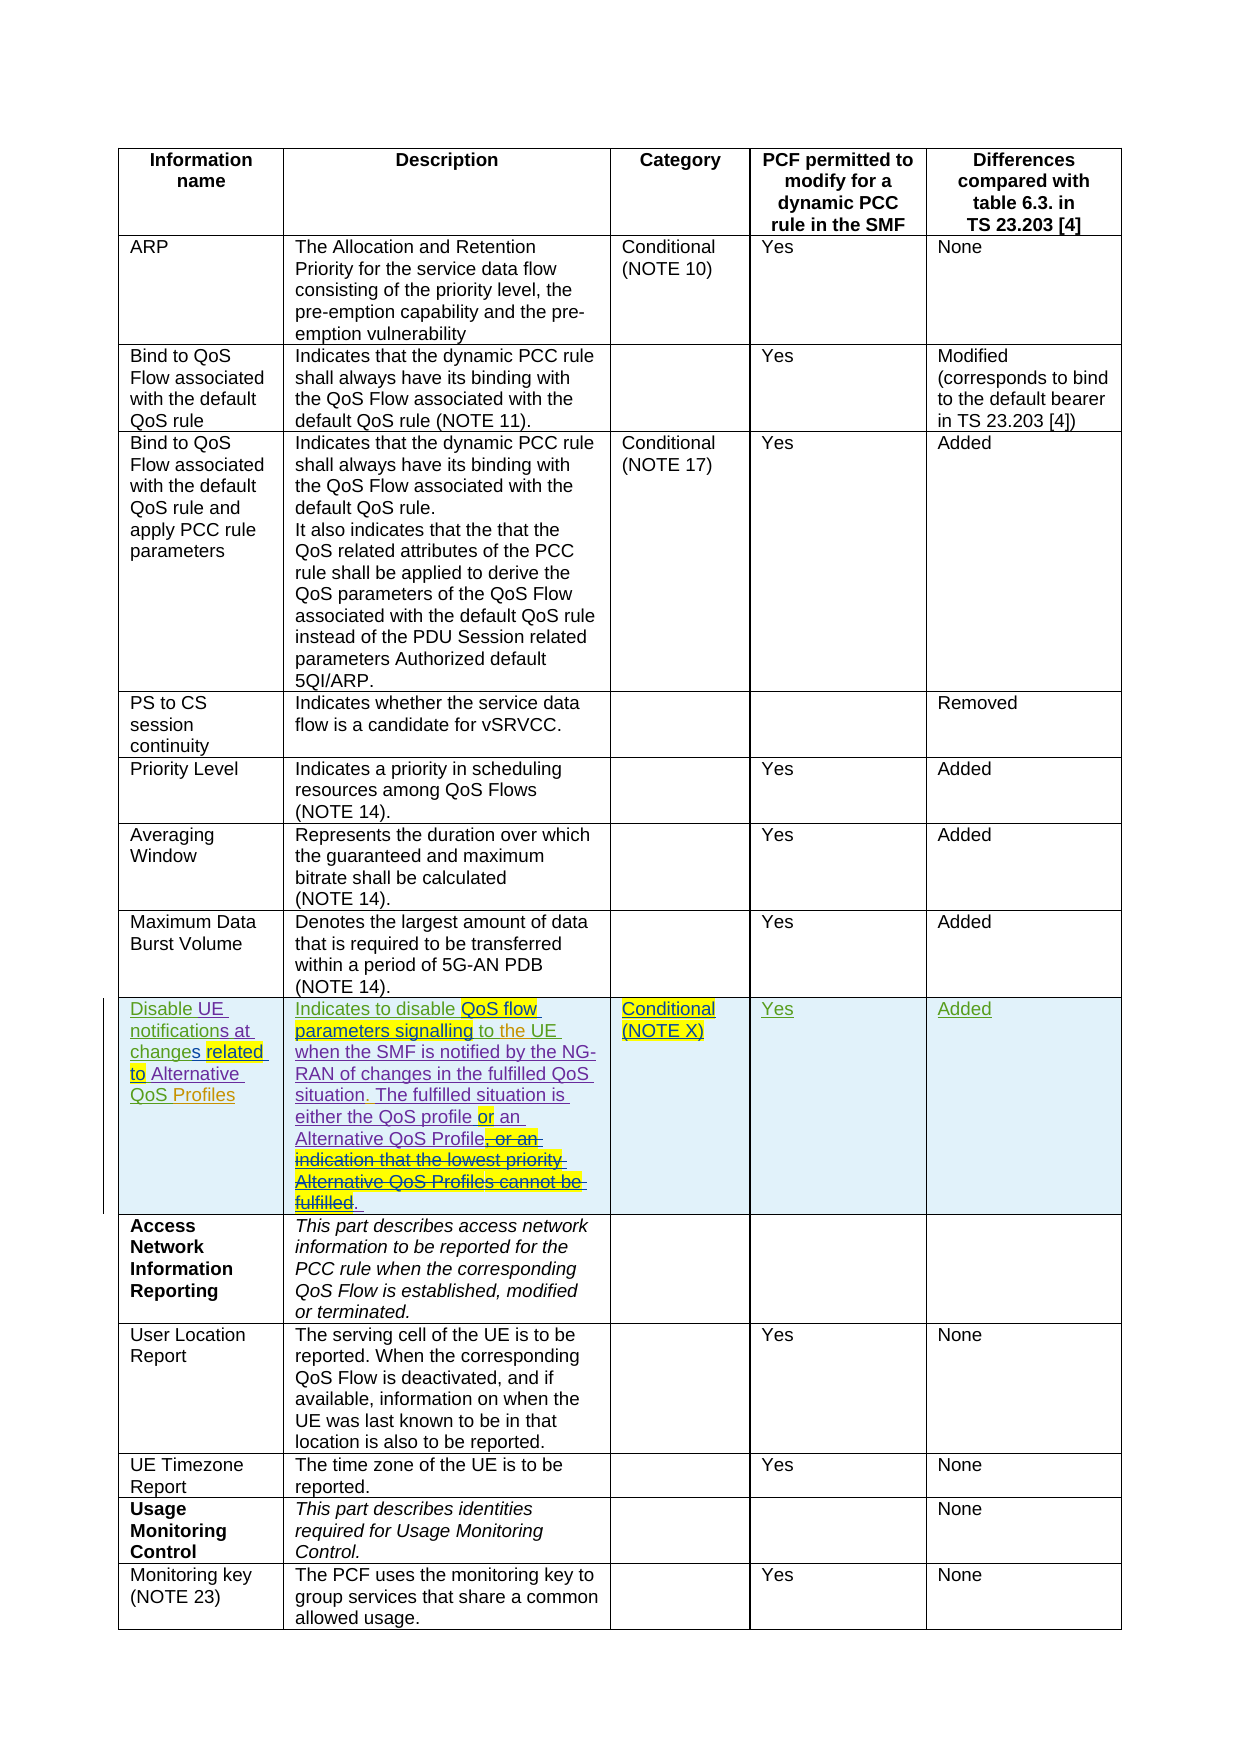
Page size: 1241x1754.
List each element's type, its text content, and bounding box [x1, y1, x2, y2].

table_cell The serving cell of the UE is to be reported. When the corresponding QoS Flow is deactivated, and if available, information on when the UE was last known to be in that location is also to be reported. [284, 1324, 610, 1453]
table_cell [751, 1215, 926, 1322]
table_cell This part describes access network information to be reported for the PCC rule when the corresponding QoS Flow is established, modified or terminated. [284, 1215, 610, 1322]
table_cell [611, 758, 749, 822]
table_cell This part describes identities required for Usage Monitoring Control. [284, 1498, 610, 1563]
table_header Category [611, 149, 749, 235]
table_cell ARP [119, 236, 283, 344]
table_cell None [927, 1454, 1121, 1497]
table_cell The time zone of the UE is to be reported. [284, 1454, 610, 1497]
table_cell UE Timezone Report [119, 1454, 283, 1497]
table_cell Removed [927, 692, 1121, 757]
table_header Differences compared with table 6.3. in TS 23.203 [4] [927, 149, 1121, 235]
table_cell Yes [751, 1564, 926, 1628]
table_cell [611, 692, 749, 757]
table_cell Conditional (NOTE 17) [611, 432, 749, 691]
table_cell Usage Monitoring Control [119, 1498, 283, 1563]
table_cell [611, 345, 749, 431]
table_cell [927, 1215, 1121, 1322]
table_cell Indicates a priority in scheduling resources among QoS Flows (NOTE 14). [284, 758, 610, 822]
table_cell Yes [751, 911, 926, 997]
table_cell Added [927, 758, 1121, 822]
table_cell Indicates that the dynamic PCC rule shall always have its binding with the QoS Flow associated with the default QoS rule (NOTE 11). [284, 345, 610, 431]
table_cell Yes [751, 824, 926, 910]
table_cell None [927, 1324, 1121, 1453]
table_cell Bind to QoS Flow associated with the default QoS rule and apply PCC rule parameters [119, 432, 283, 691]
table_cell Yes [751, 1454, 926, 1497]
table_cell [611, 1564, 749, 1628]
table_cell Access Network Information Reporting [119, 1215, 283, 1322]
table_cell [611, 1324, 749, 1453]
table_header Description [284, 149, 610, 235]
table_cell Priority Level [119, 758, 283, 822]
table_cell Conditional (NOTE 10) [611, 236, 749, 344]
table_cell Added [927, 824, 1121, 910]
table_header PCF permitted to modify for a dynamic PCC rule in the SMF [751, 149, 926, 235]
table_cell Monitoring key (NOTE 23) [119, 1564, 283, 1628]
table_cell Yes [751, 236, 926, 344]
table_cell Yes [751, 1324, 926, 1453]
table_cell Indicates that the dynamic PCC rule shall always have its binding with the QoS Flow associated with the default QoS rule. It also indicates that the that the QoS related attributes of the PCC rule shall be applied to derive the QoS parameters of the QoS Flow associated with the default QoS rule instead of the PDU Session related parameters Authorized default 5QI/ARP. [284, 432, 610, 691]
table_cell [611, 911, 749, 997]
table_cell Denotes the largest amount of data that is required to be transferred within a period of 5G-AN PDB (NOTE 14). [284, 911, 610, 997]
table_cell The PCF uses the monitoring key to group services that share a common allowed usage. [284, 1564, 610, 1628]
table_cell [611, 1498, 749, 1563]
table_cell PS to CS session continuity [119, 692, 283, 757]
table_header Information name [119, 149, 283, 235]
table_cell Bind to QoS Flow associated with the default QoS rule [119, 345, 283, 431]
table_cell Added [927, 432, 1121, 691]
table_cell The Allocation and Retention Priority for the service data flow consisting of the priority level, the pre-emption capability and the pre-emption vulnerability [284, 236, 610, 344]
table_cell Yes [751, 432, 926, 691]
table_cell Represents the duration over which the guaranteed and maximum bitrate shall be calculated (NOTE 14). [284, 824, 610, 910]
table_cell Modified (corresponds to bind to the default bearer in TS 23.203 [4]) [927, 345, 1121, 431]
table_cell Maximum Data Burst Volume [119, 911, 283, 997]
table_cell Indicates whether the service data flow is a candidate for vSRVCC. [284, 692, 610, 757]
table_cell Yes [751, 758, 926, 822]
table_cell [751, 1498, 926, 1563]
table_cell User Location Report [119, 1324, 283, 1453]
table_cell None [927, 1564, 1121, 1628]
table_cell Averaging Window [119, 824, 283, 910]
table_cell None [927, 236, 1121, 344]
table_cell None [927, 1498, 1121, 1563]
table_cell [611, 1215, 749, 1322]
table_cell Yes [751, 345, 926, 431]
table_cell [611, 824, 749, 910]
table_cell [751, 692, 926, 757]
table_cell Added [927, 911, 1121, 997]
table_cell [611, 1454, 749, 1497]
